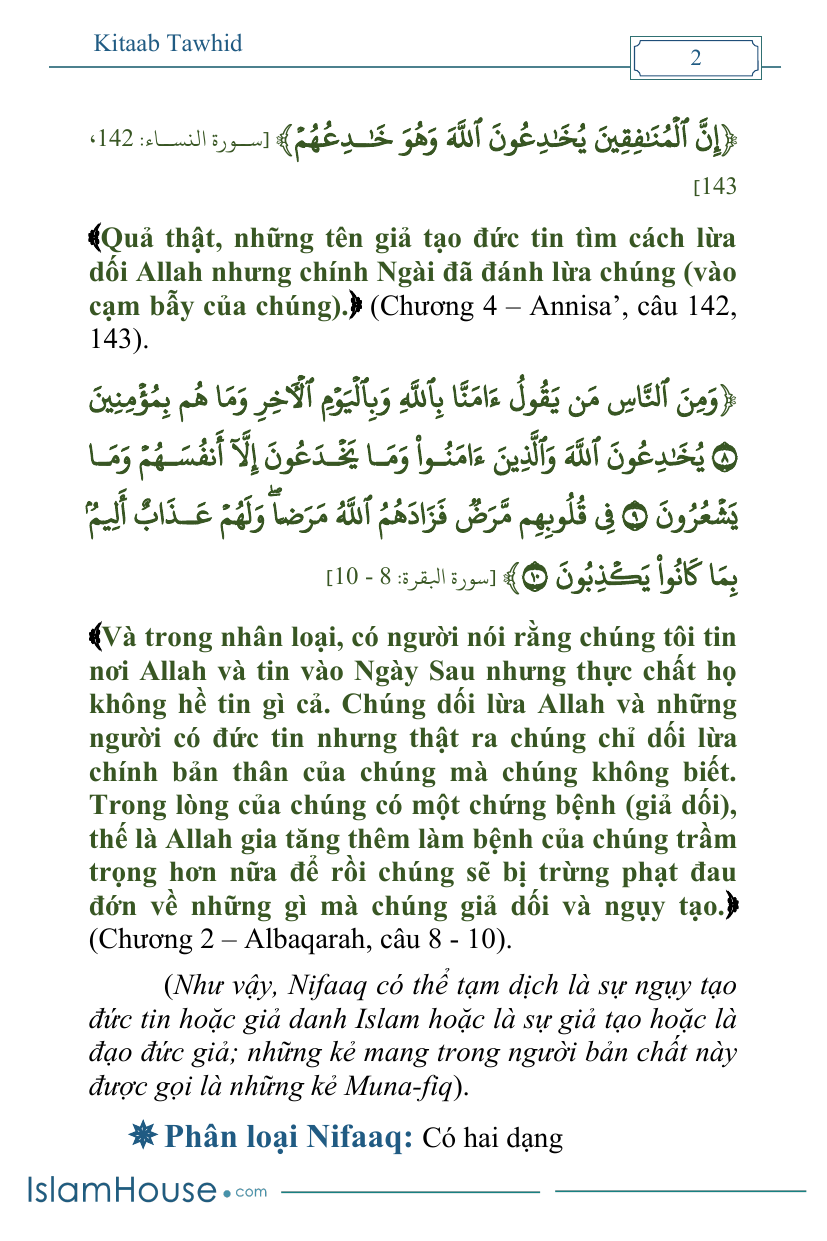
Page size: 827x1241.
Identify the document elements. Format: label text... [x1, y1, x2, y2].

picture [20, 1171, 541, 1209]
list Phân loại Nifaaq: Có hai dạng [89, 1114, 738, 1156]
picture [548, 1170, 807, 1208]
text (Như vậy, Nifaaq có thể tạm dịch là sự ngụy tạo đức tin hoặc giả danh Islam hoặc là sự giả tạo hoặc là đạo đức giả; những kẻ mang trong người bản chất này được gọi là những kẻ Muna-fiq). [89, 967, 738, 1102]
text ﴿وَمِنَ ٱلنَّاسِ مَن يَقُولُ ءَامَنَّا بِٱللَّهِ وَبِٱلۡيَوۡمِ ٱلۡأٓخِرِ وَمَا هُم بِمُؤۡمِنِينَ ٨ يُخَٰدِعُونَ ٱللَّهَ وَٱلَّذِينَ ءَامَنُواْ وَمَا يَخۡدَعُونَ إِلَّآ أَنفُسَهُمۡ وَمَا يَشۡعُرُونَ ٩ فِي قُلُوبِهِم مَّرَضٞ فَزَادَهُمُ ٱللَّهُ مَرَضٗاۖ وَلَهُمۡ عَذَابٌ أَلِيمُۢ بِمَا كَانُواْ يَكۡذِبُونَ ١٠ ﴾ [سورة البقرة: 8 - 10] [89, 367, 738, 607]
text Và trong nhân loại, có người nói rằng chúng tôi tin nơi Allah và tin vào Ngày Sau nhưng thực chất họ không hề tin gì cả. Chúng dối lừa Allah và những người có đức tin nhưng thật ra chúng chỉ dối lừa chính bản thân của chúng mà chúng không biết. Trong lòng của chúng có một chứng bệnh (giả dối), thế là Allah gia tăng thêm làm bệnh của chúng trầm trọng hơn nữa để rồi chúng sẽ bị trừng phạt đau đớn về những gì mà chúng giả dối và ngụy tạo. (Chương 2 – Albaqarah, câu 8 - 10). [89, 619, 738, 955]
text Quả thật, những tên giả tạo đức tin tìm cách lừa dối Allah nhưng chính Ngài đã đánh lừa chúng (vào cạm bẫy của chúng). (Chương 4 – Annisa’, câu 142, 143). [88, 221, 738, 355]
text ﴿إِنَّ ٱلۡمُنَٰفِقِينَ يُخَٰدِعُونَ ٱللَّهَ وَهُوَ خَٰدِعُهُمۡ﴾ [سورة النساء: 142، 143] [89, 107, 739, 208]
